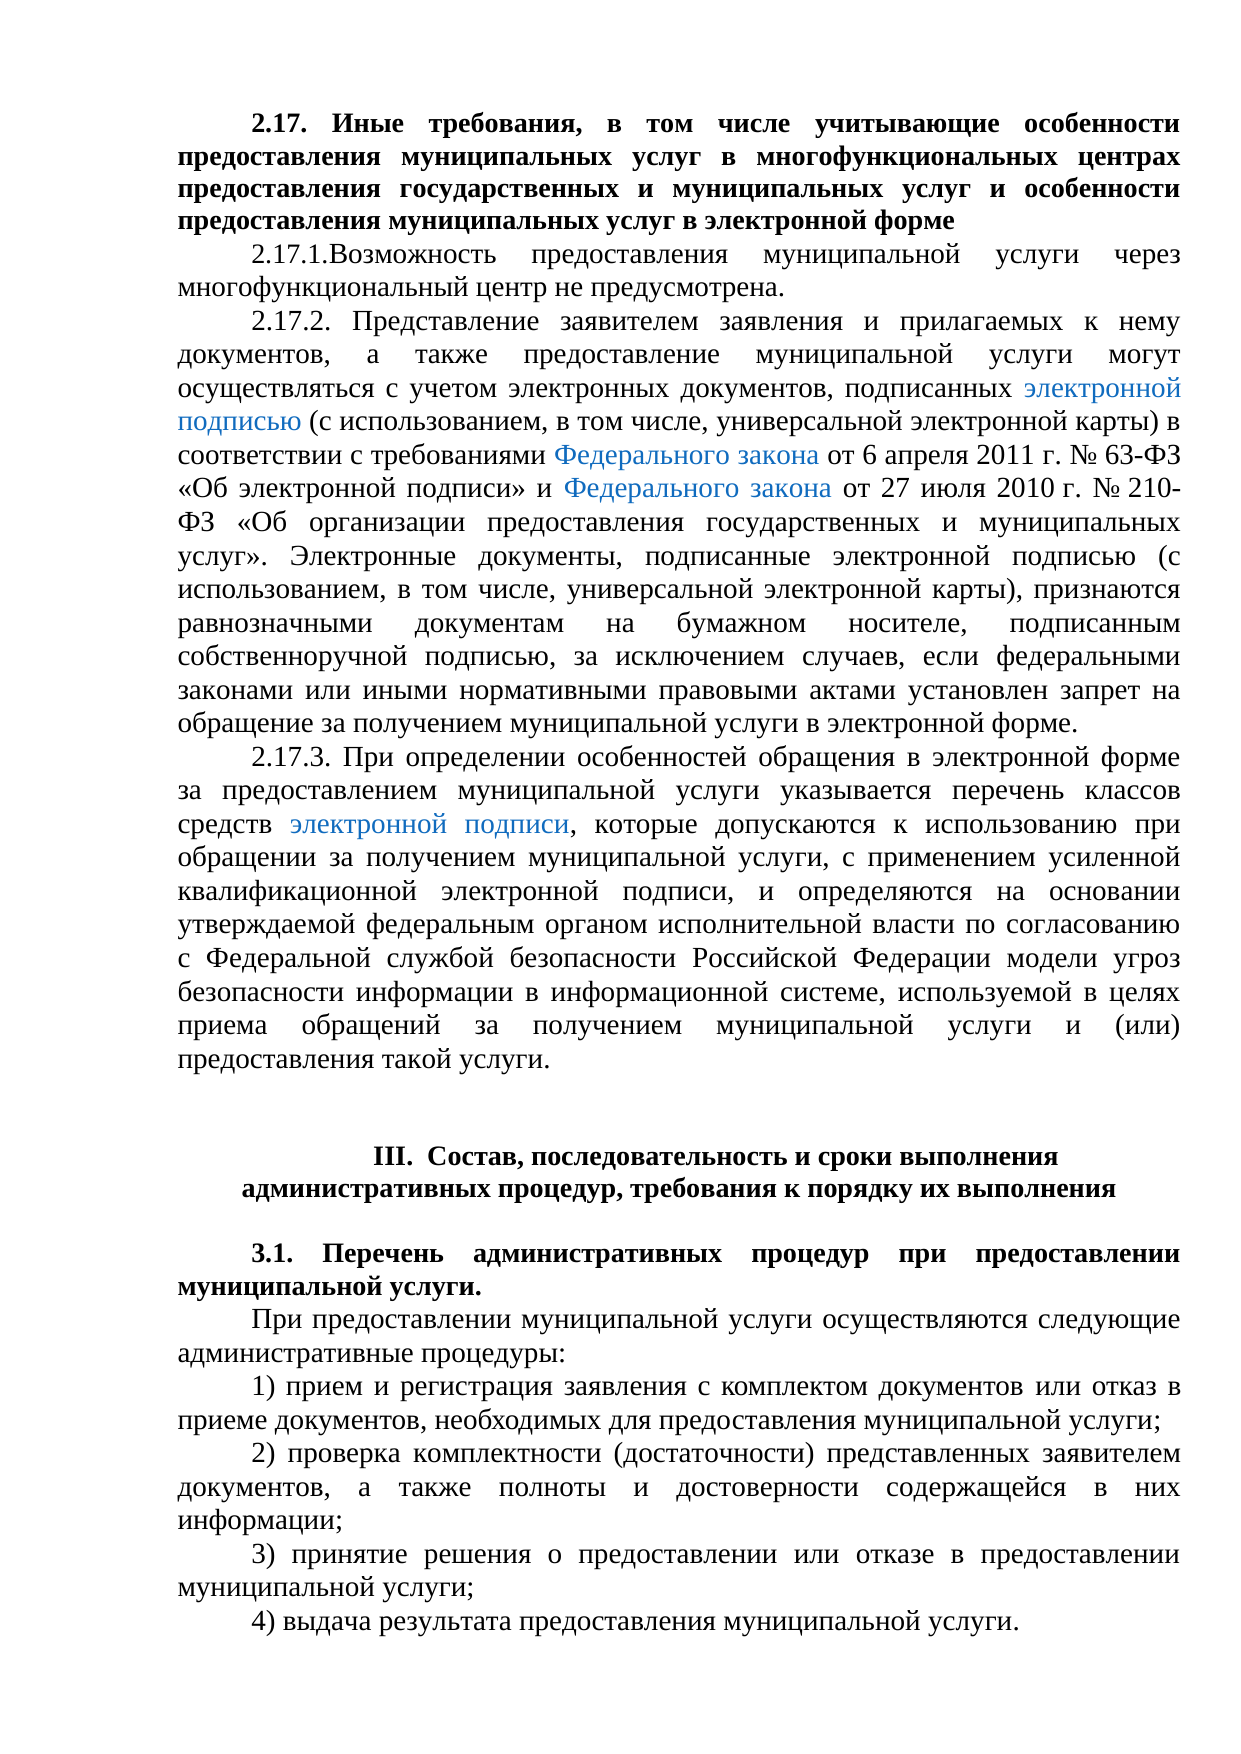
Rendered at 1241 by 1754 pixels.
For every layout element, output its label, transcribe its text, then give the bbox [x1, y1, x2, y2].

text III. Состав, последовательность и сроки выполнения административных процедур, требования к порядку их выполнения [177, 1139, 1181, 1204]
text 2) проверка комплектности (достаточности) представленных заявителем документов, а также полноты и достоверности содержащейся в них информации; [177, 1435, 1181, 1536]
text 2.17.2. Представление заявителем заявления и прилагаемых к нему документов, а также предоставление муниципальной услуги могут осуществляться с учетом электронных документов, подписанных электронной подписью (с использованием, в том числе, универсальной электронной карты) в соответствии с требованиями Федерального закона от 6 апреля 2011 г. № 63-ФЗ «Об электронной подписи» и Федерального закона от 27 июля 2010 г. № 210-ФЗ «Об организации предоставления государственных и муниципальных услуг». Электронные документы, подписанные электронной подписью (с использованием, в том числе, универсальной электронной карты), признаются равнозначными документам на бумажном носителе, подписанным собственноручной подписью, за исключением случаев, если федеральными законами или иными нормативными правовыми актами установлен запрет на обращение за получением муниципальной услуги в электронной форме. [177, 303, 1181, 739]
text При предоставлении муниципальной услуги осуществляются следующие административные процедуры: [177, 1301, 1181, 1368]
text 2.17.1.Возможность предоставления муниципальной услуги через многофункциональный центр не предусмотрена. [177, 236, 1181, 303]
text 2.17. Иные требования, в том числе учитывающие особенности предоставления муниципальных услуг в многофункциональных центрах предоставления государственных и муниципальных услуг и особенности предоставления муниципальных услуг в электронной форме [177, 106, 1181, 236]
text 2.17.3. При определении особенностей обращения в электронной форме за предоставлением муниципальной услуги указывается перечень классов средств электронной подписи, которые допускаются к использованию при обращении за получением муниципальной услуги, с применением усиленной квалификационной электронной подписи, и определяются на основании утверждаемой федеральным органом исполнительной власти по согласованию с Федеральной службой безопасности Российской Федерации модели угроз безопасности информации в информационной системе, используемой в целях приема обращений за получением муниципальной услуги и (или) предоставления такой услуги. [177, 739, 1181, 1074]
text 3) принятие решения о предоставлении или отказе в предоставлении муниципальной услуги; [177, 1536, 1181, 1603]
text 4) выдача результата предоставления муниципальной услуги. [177, 1603, 1181, 1637]
text 3.1. Перечень административных процедур при предоставлении муниципальной услуги. [177, 1236, 1181, 1301]
text 1) прием и регистрация заявления с комплектом документов или отказ в приеме документов, необходимых для предоставления муниципальной услуги; [177, 1368, 1181, 1435]
